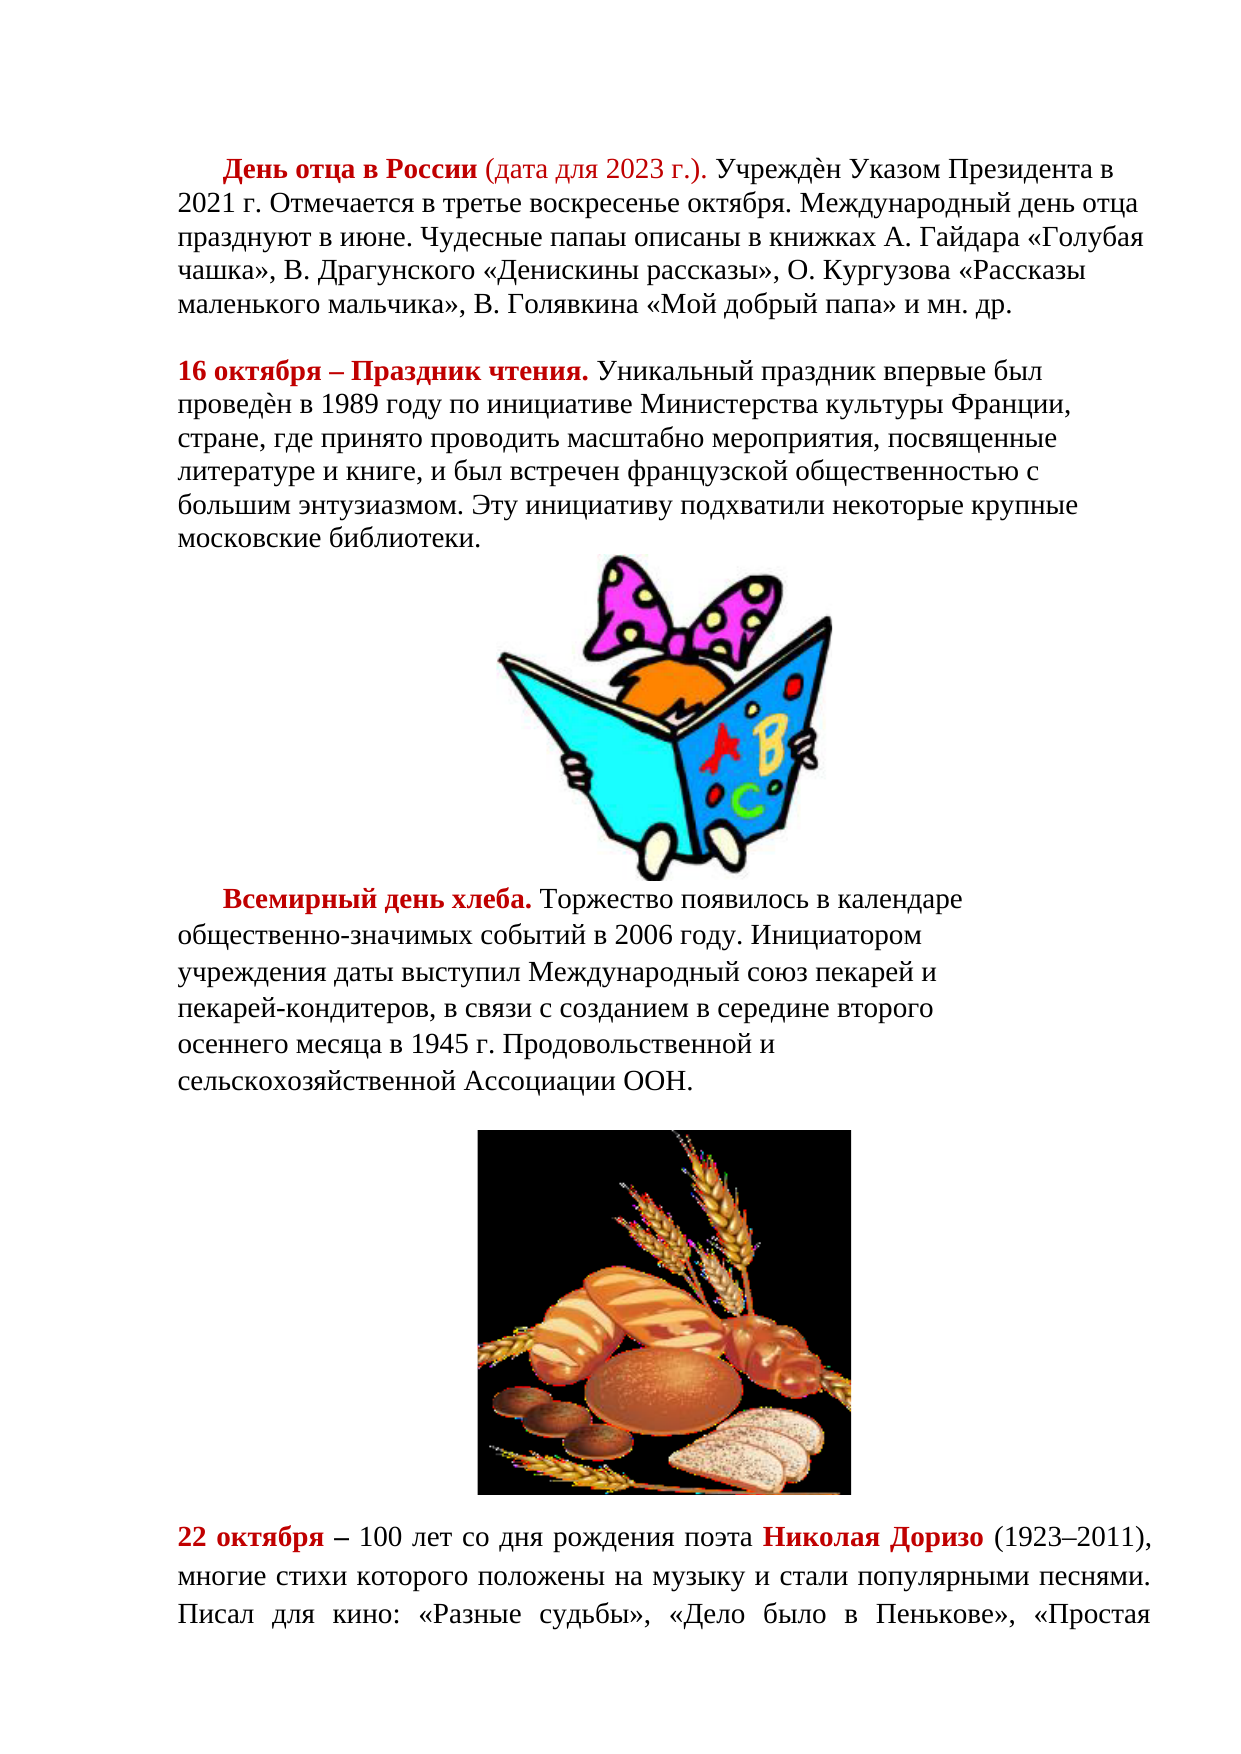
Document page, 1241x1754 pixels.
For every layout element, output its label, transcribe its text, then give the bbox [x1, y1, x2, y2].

text пекарей-кондитеров, в связи с созданием в середине второго [177, 990, 1152, 1024]
text общественно-значимых событий в 2006 году. Инициатором [177, 917, 1152, 951]
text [177, 1519, 1152, 1630]
text День отца в России (дата для 2023 г.). Учреждѐн Указом Президента в 2021 г. Отмечается в третье воскресенье октября. Международный день отца празднуют в июне. Чудесные папаы описаны в книжках А. Гайдара «Голубая чашка», В. Драгунского «Денискины рассказы», О. Кургузова «Рассказы маленького мальчика», В. Голявкина «Мой добрый папа» и мн. др. [177, 152, 1152, 319]
text сельскохозяйственной Ассоциации ООН. [177, 1063, 1152, 1097]
text осеннего месяца в 1945 г. Продовольственной и [177, 1027, 1152, 1060]
text Всемирный день хлеба. Торжество появилось в календаре [177, 881, 1152, 914]
text учреждения даты выступил Международный союз пекарей и [177, 954, 1152, 987]
text 16 октября – Праздник чтения. Уникальный праздник впервые был проведѐн в 1989 году по инициативе Министерства культуры Франции, стране, где принято проводить масштабно мероприятия, посвященные литературе и книге, и был встречен французской общественностью с большим энтузиазмом. Эту инициативу подхватили некоторые крупные московские библиотеки. [177, 353, 1152, 554]
